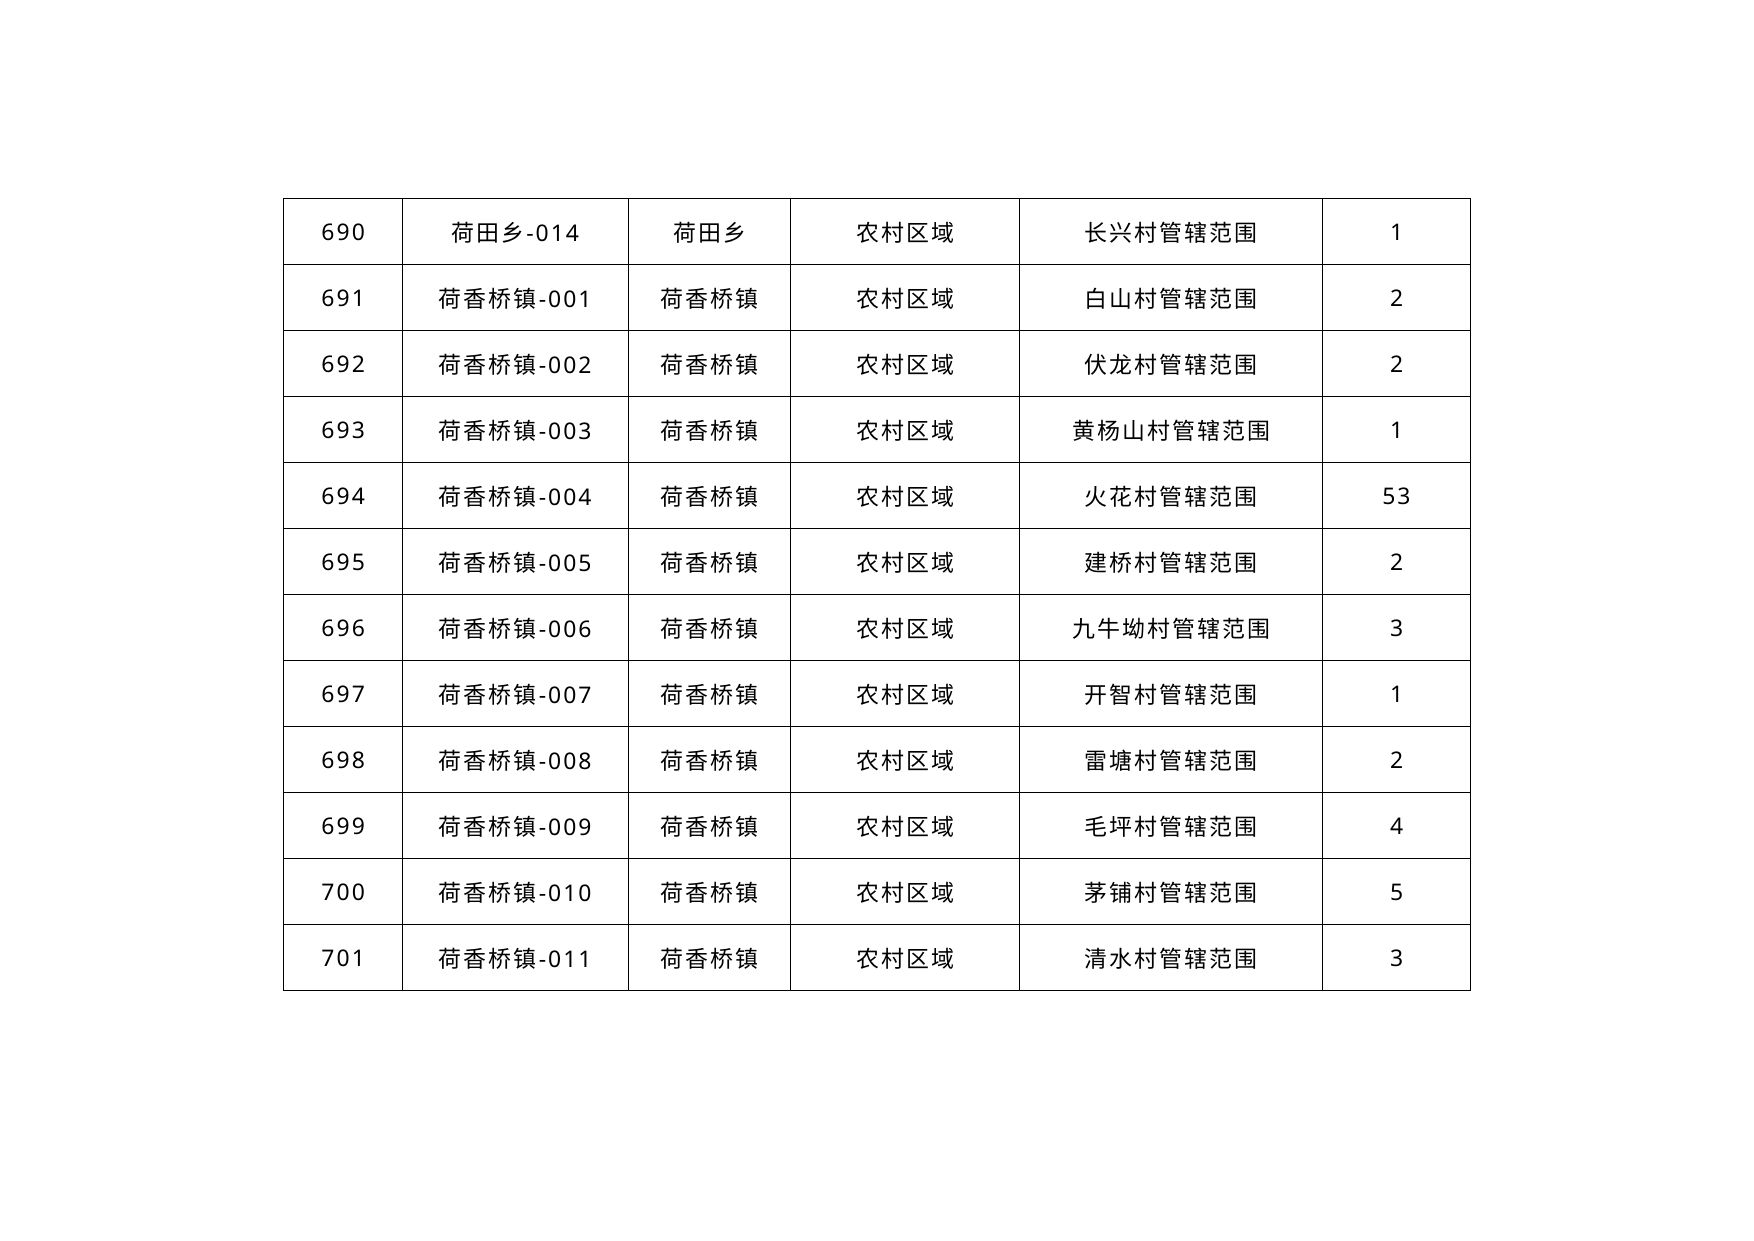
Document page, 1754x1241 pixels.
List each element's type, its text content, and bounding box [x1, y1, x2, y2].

table_cell 九牛坳村管辖范围 [1020, 595, 1322, 660]
table_cell 691 [284, 265, 402, 330]
table_cell 农村区域 [791, 727, 1019, 792]
table_cell 699 [284, 793, 402, 858]
table_cell 茅铺村管辖范围 [1020, 859, 1322, 924]
table_cell 荷香桥镇-003 [403, 397, 628, 462]
table_cell 荷田乡 [629, 199, 790, 264]
table_cell 4 [1323, 793, 1470, 858]
table_cell 建桥村管辖范围 [1020, 529, 1322, 594]
table_cell 3 [1323, 595, 1470, 660]
table_cell 长兴村管辖范围 [1020, 199, 1322, 264]
table_cell 荷香桥镇 [629, 529, 790, 594]
table_cell 1 [1323, 661, 1470, 726]
table_cell 697 [284, 661, 402, 726]
table_cell 雷塘村管辖范围 [1020, 727, 1322, 792]
table_cell 荷香桥镇-011 [403, 925, 628, 990]
table_cell 荷香桥镇 [629, 595, 790, 660]
table_cell 荷香桥镇 [629, 463, 790, 528]
table_cell 2 [1323, 529, 1470, 594]
table_cell 2 [1323, 331, 1470, 396]
table_cell 农村区域 [791, 331, 1019, 396]
table_cell 荷香桥镇-005 [403, 529, 628, 594]
table_cell 荷香桥镇-001 [403, 265, 628, 330]
table_cell 农村区域 [791, 463, 1019, 528]
table_cell 荷香桥镇 [629, 661, 790, 726]
table_cell 2 [1323, 265, 1470, 330]
table_cell 荷香桥镇 [629, 859, 790, 924]
table_cell 698 [284, 727, 402, 792]
table_cell 农村区域 [791, 265, 1019, 330]
table_cell 毛坪村管辖范围 [1020, 793, 1322, 858]
table_cell 农村区域 [791, 925, 1019, 990]
table_cell 693 [284, 397, 402, 462]
table_cell 农村区域 [791, 199, 1019, 264]
table_cell 荷香桥镇-010 [403, 859, 628, 924]
table_cell 5 [1323, 859, 1470, 924]
table_cell 701 [284, 925, 402, 990]
table_cell 荷香桥镇 [629, 331, 790, 396]
table_cell 荷香桥镇 [629, 793, 790, 858]
table_cell 黄杨山村管辖范围 [1020, 397, 1322, 462]
table_cell 695 [284, 529, 402, 594]
table_cell 清水村管辖范围 [1020, 925, 1322, 990]
table_cell 荷香桥镇-009 [403, 793, 628, 858]
table_cell 2 [1323, 727, 1470, 792]
table_cell 农村区域 [791, 595, 1019, 660]
table_cell 白山村管辖范围 [1020, 265, 1322, 330]
table_cell 荷田乡-014 [403, 199, 628, 264]
table_cell 荷香桥镇-007 [403, 661, 628, 726]
table_cell 荷香桥镇 [629, 727, 790, 792]
table_cell 农村区域 [791, 529, 1019, 594]
table_cell 1 [1323, 397, 1470, 462]
table_cell 荷香桥镇 [629, 265, 790, 330]
table_cell 农村区域 [791, 397, 1019, 462]
table_cell 火花村管辖范围 [1020, 463, 1322, 528]
table_cell 694 [284, 463, 402, 528]
table_cell 1 [1323, 199, 1470, 264]
table_cell 696 [284, 595, 402, 660]
table_cell 荷香桥镇-006 [403, 595, 628, 660]
table_cell 农村区域 [791, 859, 1019, 924]
table_cell 荷香桥镇-004 [403, 463, 628, 528]
table_cell 荷香桥镇-002 [403, 331, 628, 396]
table_cell 农村区域 [791, 793, 1019, 858]
table_cell 3 [1323, 925, 1470, 990]
table_cell 荷香桥镇 [629, 925, 790, 990]
table_cell 690 [284, 199, 402, 264]
table_cell 农村区域 [791, 661, 1019, 726]
table_cell 伏龙村管辖范围 [1020, 331, 1322, 396]
table_cell 53 [1323, 463, 1470, 528]
table_cell 开智村管辖范围 [1020, 661, 1322, 726]
table_cell 692 [284, 331, 402, 396]
table_cell 荷香桥镇-008 [403, 727, 628, 792]
table_cell 荷香桥镇 [629, 397, 790, 462]
table_cell 700 [284, 859, 402, 924]
